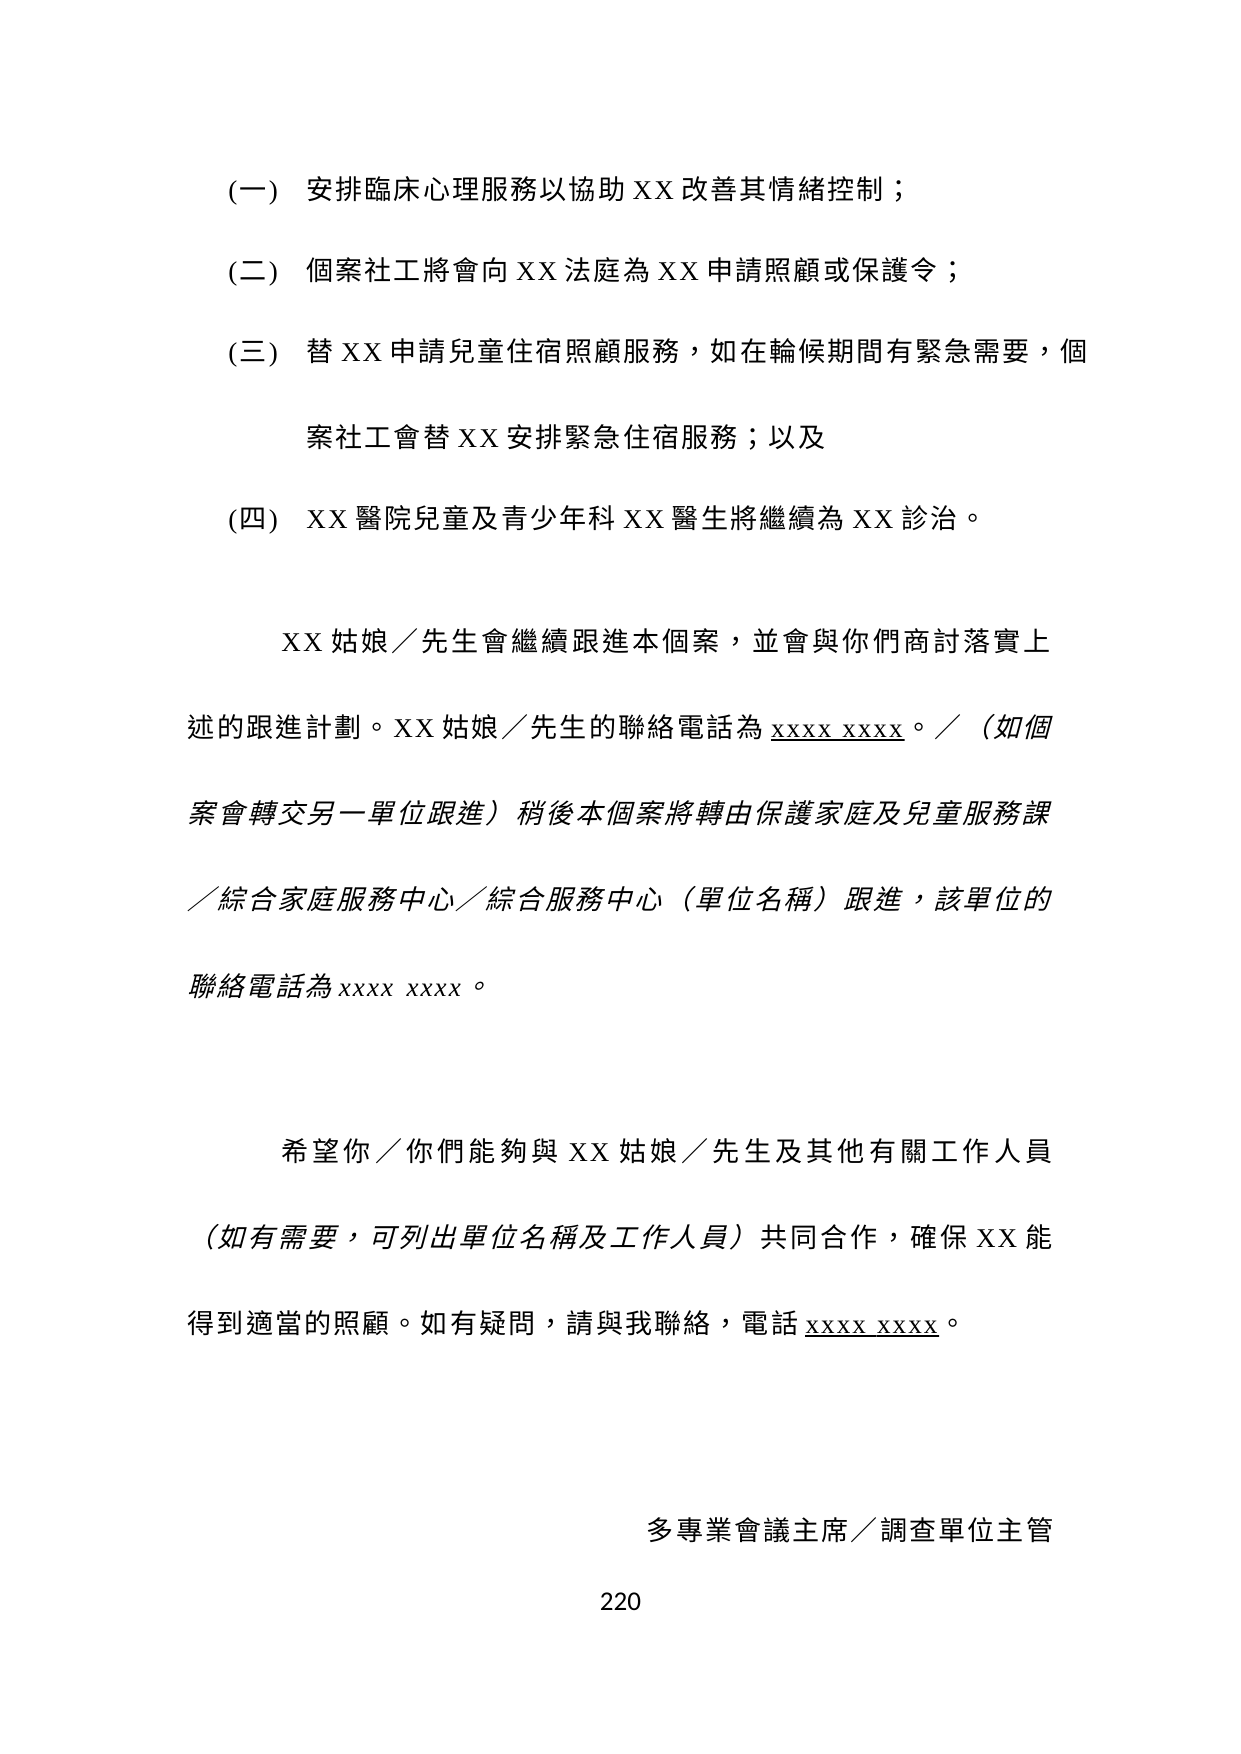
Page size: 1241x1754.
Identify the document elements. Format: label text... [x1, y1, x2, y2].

text (三) 替XX申請兒童住宿照顧服務，如在輪候期間有緊急需要，個案社工會替XX安排緊急住宿服務；以及 [228, 312, 1090, 473]
text 多專業會議主席／調查單位主管 [187, 1491, 1053, 1566]
text 希望你／你們能夠與XX姑娘／先生及其他有關工作人員（如有需要，可列出單位名稱及工作人員）共同合作，確保XX能得到適當的照顧。如有疑問，請與我聯絡，電話xxxx xxxx。 [187, 1112, 1053, 1359]
text (二) 個案社工將會向XX法庭為XX申請照顧或保護令； [228, 231, 1090, 306]
text XX姑娘／先生會繼續跟進本個案，並會與你們商討落實上述的跟進計劃。XX姑娘／先生的聯絡電話為xxxx xxxx。／（如個案會轉交另一單位跟進）稍後本個案將轉由保護家庭及兒童服務課／綜合家庭服務中心／綜合服務中心（單位名稱）跟進，該單位的聯絡電話為xxxx xxxx。 [187, 602, 1053, 1022]
text (四) XX醫院兒童及青少年科XX醫生將繼續為XX診治。 [228, 479, 1090, 554]
text (一) 安排臨床心理服務以協助XX改善其情緒控制； [228, 150, 1090, 225]
